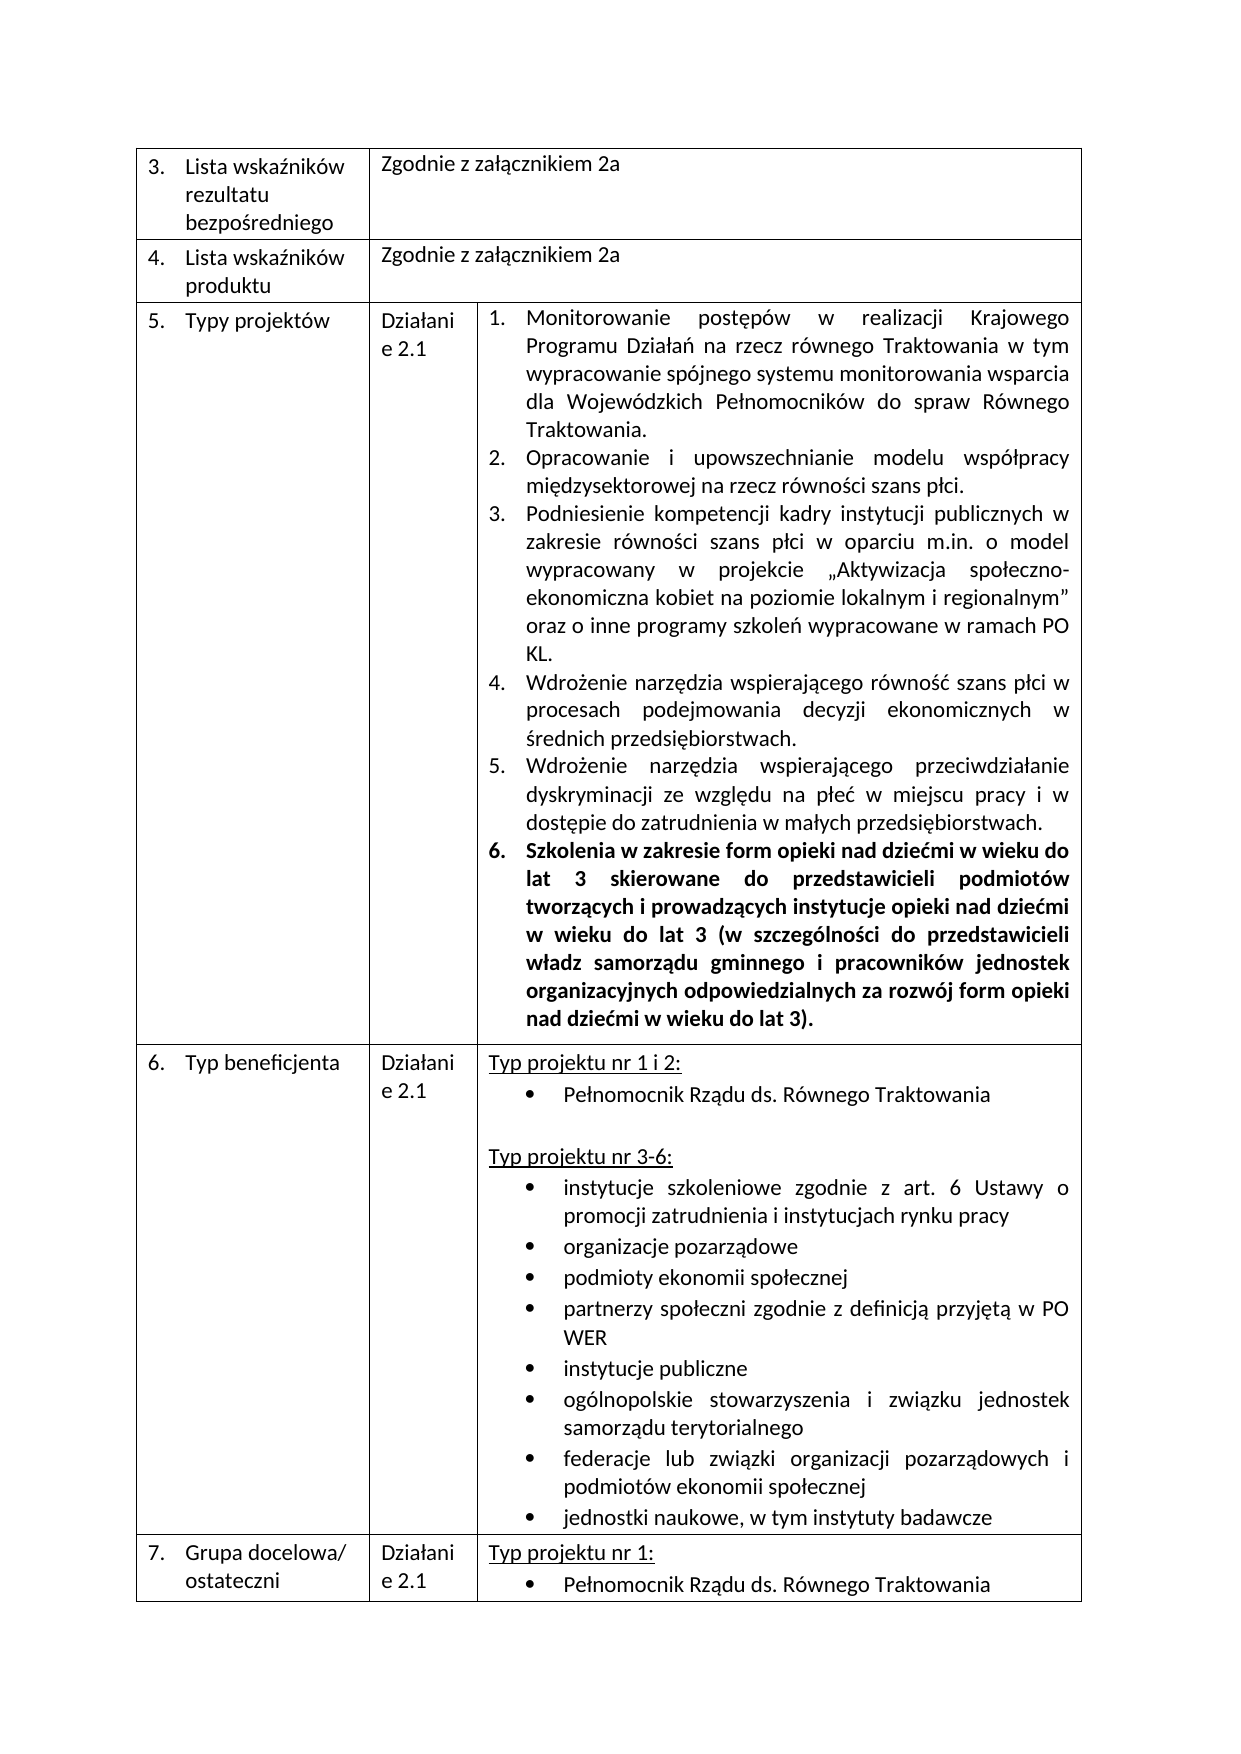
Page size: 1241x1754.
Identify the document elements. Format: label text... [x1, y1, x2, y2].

table_cell Lista wskaźników produktu [137, 240, 369, 302]
table_cell Typ projektu nr 1 i 2: Pełnomocnik Rządu ds. Równego Traktowania Typ projektu nr 3-6: instytucje szkoleniowe zgodnie z art. 6 Ustawy o promocji zatrudnienia i instytucjach rynku pracy organizacje pozarządowe podmioty ekonomii społecznej partnerzy społeczni zgodnie z definicją przyjętą w PO WER instytucje publiczne ogólnopolskie stowarzyszenia i związku jednostek samorządu terytorialnego federacje lub związki organizacji pozarządowych i podmiotów ekonomii społecznej jednostki naukowe, w tym instytuty badawcze [478, 1045, 1081, 1534]
table_cell Typ beneficjenta [137, 1045, 369, 1534]
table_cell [137, 1535, 369, 1601]
table_cell Działanie 2.1 [370, 303, 477, 1044]
table_cell Działanie 2.1 [370, 1535, 477, 1601]
table_cell Lista wskaźników rezultatu bezpośredniego [137, 149, 369, 239]
table_cell Zgodnie z załącznikiem 2a [370, 240, 1081, 302]
table_cell Działanie 2.1 [370, 1045, 477, 1534]
table_cell Monitorowanie postępów w realizacji Krajowego Programu Działań na rzecz równego Traktowania w tym wypracowanie spójnego systemu monitorowania wsparcia dla Wojewódzkich Pełnomocników do spraw Równego Traktowania. Opracowanie i upowszechnianie modelu współpracy międzysektorowej na rzecz równości szans płci. Podniesienie kompetencji kadry instytucji publicznych w zakresie równości szans płci w oparciu m.in. o model wypracowany w projekcie „Aktywizacja społeczno- ekonomiczna kobiet na poziomie lokalnym i regionalnym” oraz o inne programy szkoleń wypracowane w ramach PO KL. Wdrożenie narzędzia wspierającego równość szans płci w procesach podejmowania decyzji ekonomicznych w średnich przedsiębiorstwach. Wdrożenie narzędzia wspierającego przeciwdziałanie dyskryminacji ze względu na płeć w miejscu pracy i w dostępie do zatrudnienia w małych przedsiębiorstwach. Szkolenia w zakresie form opieki nad dziećmi w wieku do lat 3 skierowane do przedstawicieli podmiotów tworzących i prowadzących instytucje opieki nad dziećmi w wieku do lat 3 (w szczególności do przedstawicieli władz samorządu gminnego i pracowników jednostek organizacyjnych odpowiedzialnych za rozwój form opieki nad dziećmi w wieku do lat 3). [478, 303, 1081, 1044]
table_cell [478, 1535, 1081, 1601]
table_cell Typy projektów [137, 303, 369, 1044]
table_cell Zgodnie z załącznikiem 2a [370, 149, 1081, 239]
